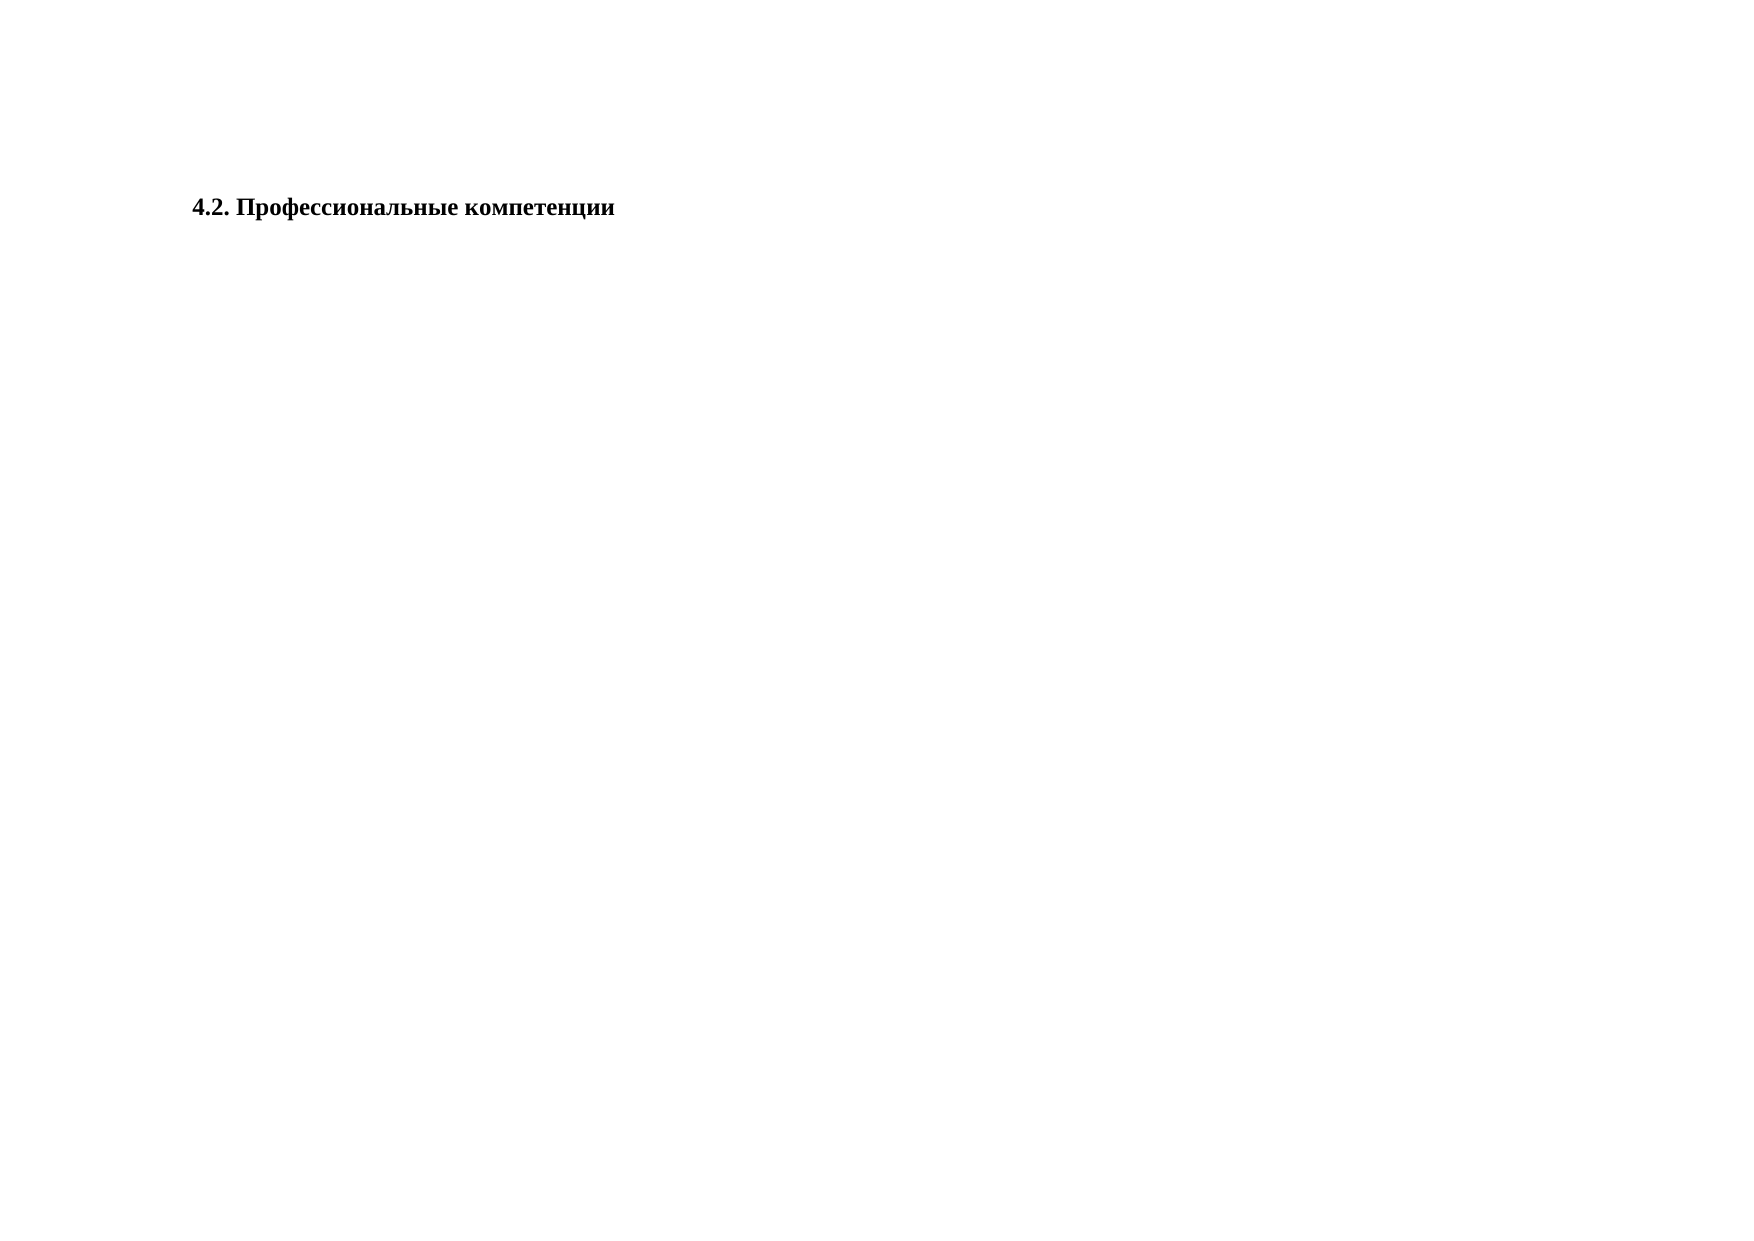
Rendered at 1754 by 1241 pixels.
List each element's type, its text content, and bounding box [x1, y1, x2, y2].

text 4.2. Профессиональные компетенции [118, 192, 1636, 221]
